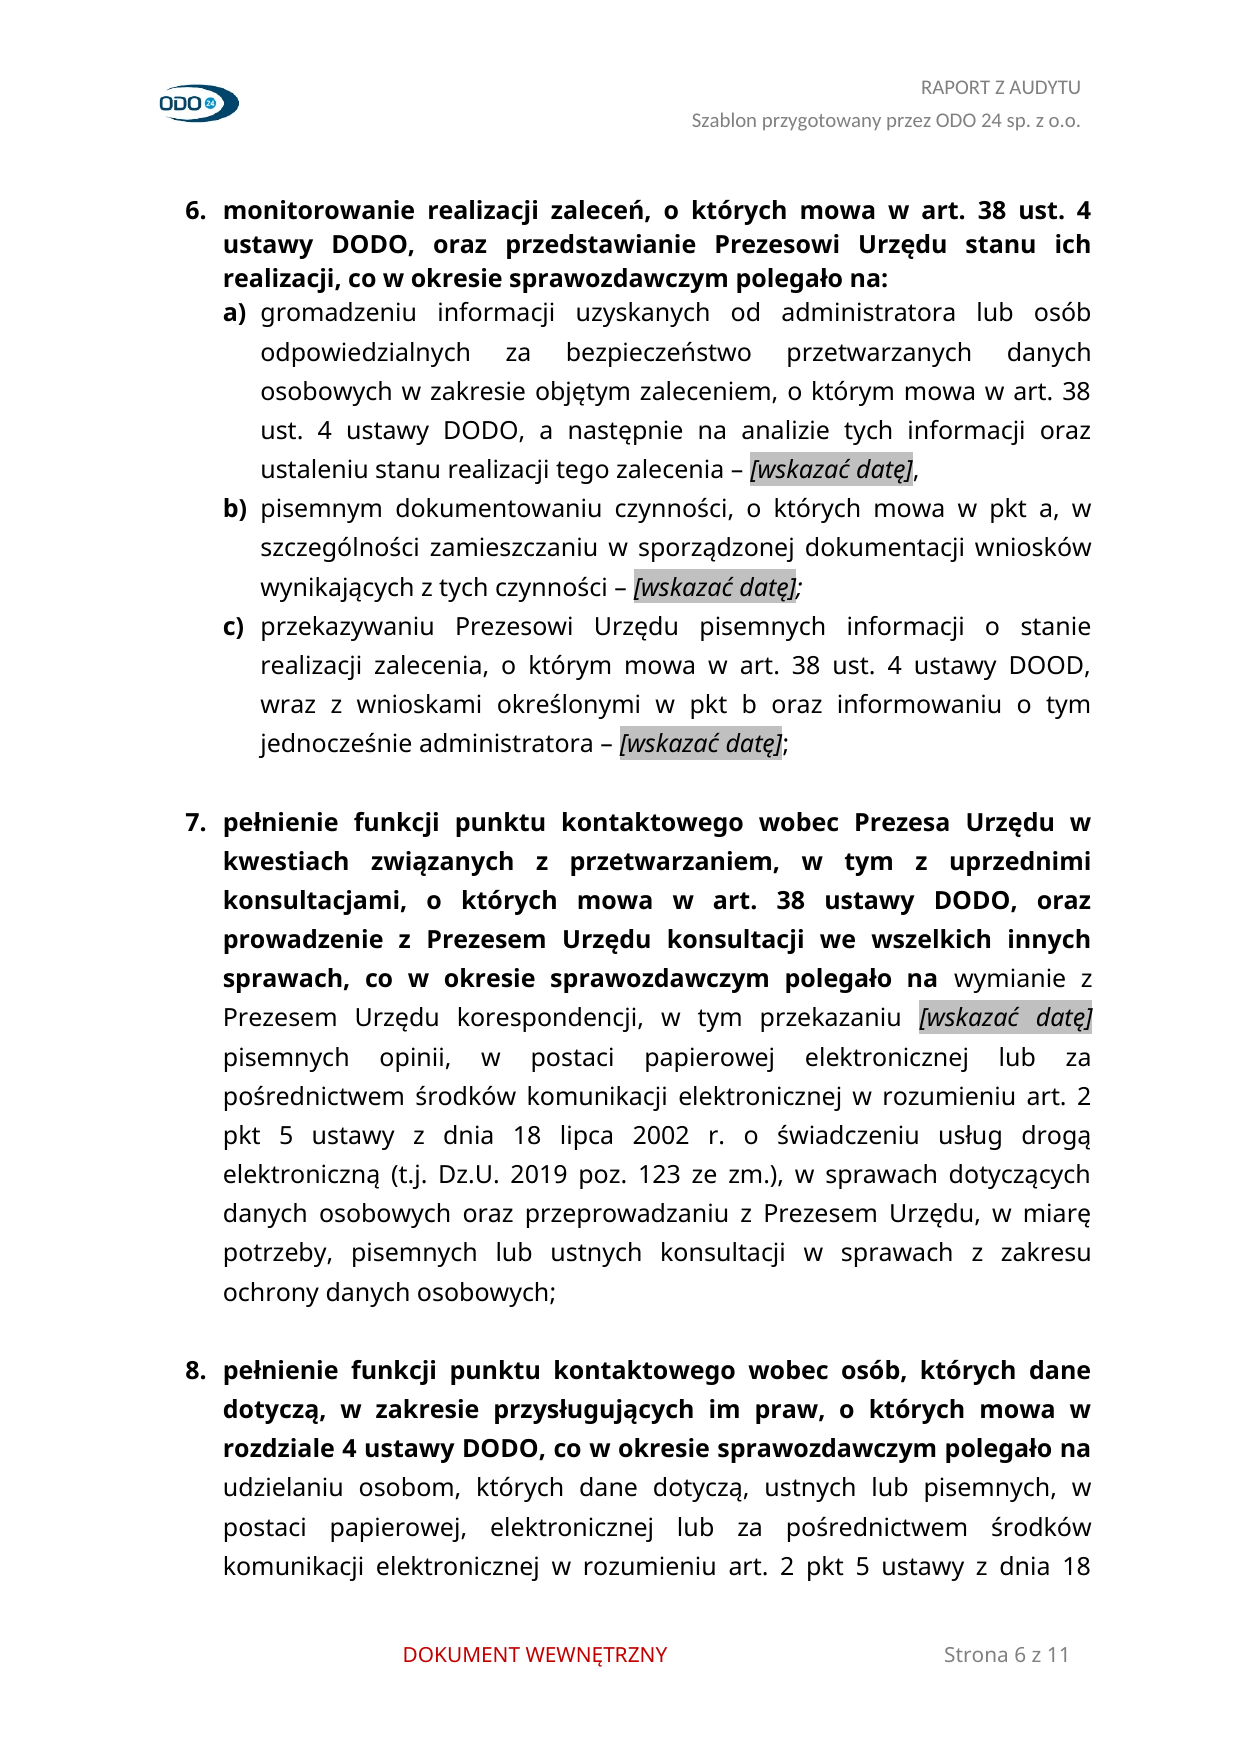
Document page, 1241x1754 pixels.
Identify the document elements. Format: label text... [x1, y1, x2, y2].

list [185, 1352, 1092, 1582]
list przekazywaniu Prezesowi Urzędu pisemnych informacji o stanie realizacji zalecenia, o którym mowa w art. 38 ust. 4 ustawy DOOD, wraz z wnioskami określonymi w pkt b oraz informowaniu o tym jednocześnie administratora – [wskazać datę]; [223, 608, 1092, 760]
list pełnienie funkcji punktu kontaktowego wobec Prezesa Urzędu w kwestiach związanych z przetwarzaniem, w tym z uprzednimi konsultacjami, o których mowa w art. 38 ustawy DODO, oraz prowadzenie z Prezesem Urzędu konsultacji we wszelkich innych sprawach, co w okresie sprawozdawczym polegało na wymianie z Prezesem Urzędu korespondencji, w tym przekazaniu [wskazać datę] pisemnych opinii, w postaci papierowej elektronicznej lub za pośrednictwem środków komunikacji elektronicznej w rozumieniu art. 2 pkt 5 ustawy z dnia 18 lipca 2002 r. o świadczeniu usług drogą elektroniczną (t.j. Dz.U. 2019 poz. 123 ze zm.), w sprawach dotyczących danych osobowych oraz przeprowadzaniu z Prezesem Urzędu, w miarę potrzeby, pisemnych lub ustnych konsultacji w sprawach z zakresu ochrony danych osobowych; [185, 804, 1092, 1308]
list pisemnym dokumentowaniu czynności, o których mowa w pkt a, w szczególności zamieszczaniu w sporządzonej dokumentacji wniosków wynikających z tych czynności – [wskazać datę]; [223, 491, 1092, 603]
list monitorowanie realizacji zaleceń, o których mowa w art. 38 ust. 4 ustawy DODO, oraz przedstawianie Prezesowi Urzędu stanu ich realizacji, co w okresie sprawozdawczym polegało na: [185, 193, 1092, 295]
picture [158, 83, 240, 123]
list gromadzeniu informacji uzyskanych od administratora lub osób odpowiedzialnych za bezpieczeństwo przetwarzanych danych osobowych w zakresie objętym zaleceniem, o którym mowa w art. 38 ust. 4 ustawy DODO, a następnie na analizie tych informacji oraz ustaleniu stanu realizacji tego zalecenia – [wskazać datę], [223, 295, 1092, 486]
